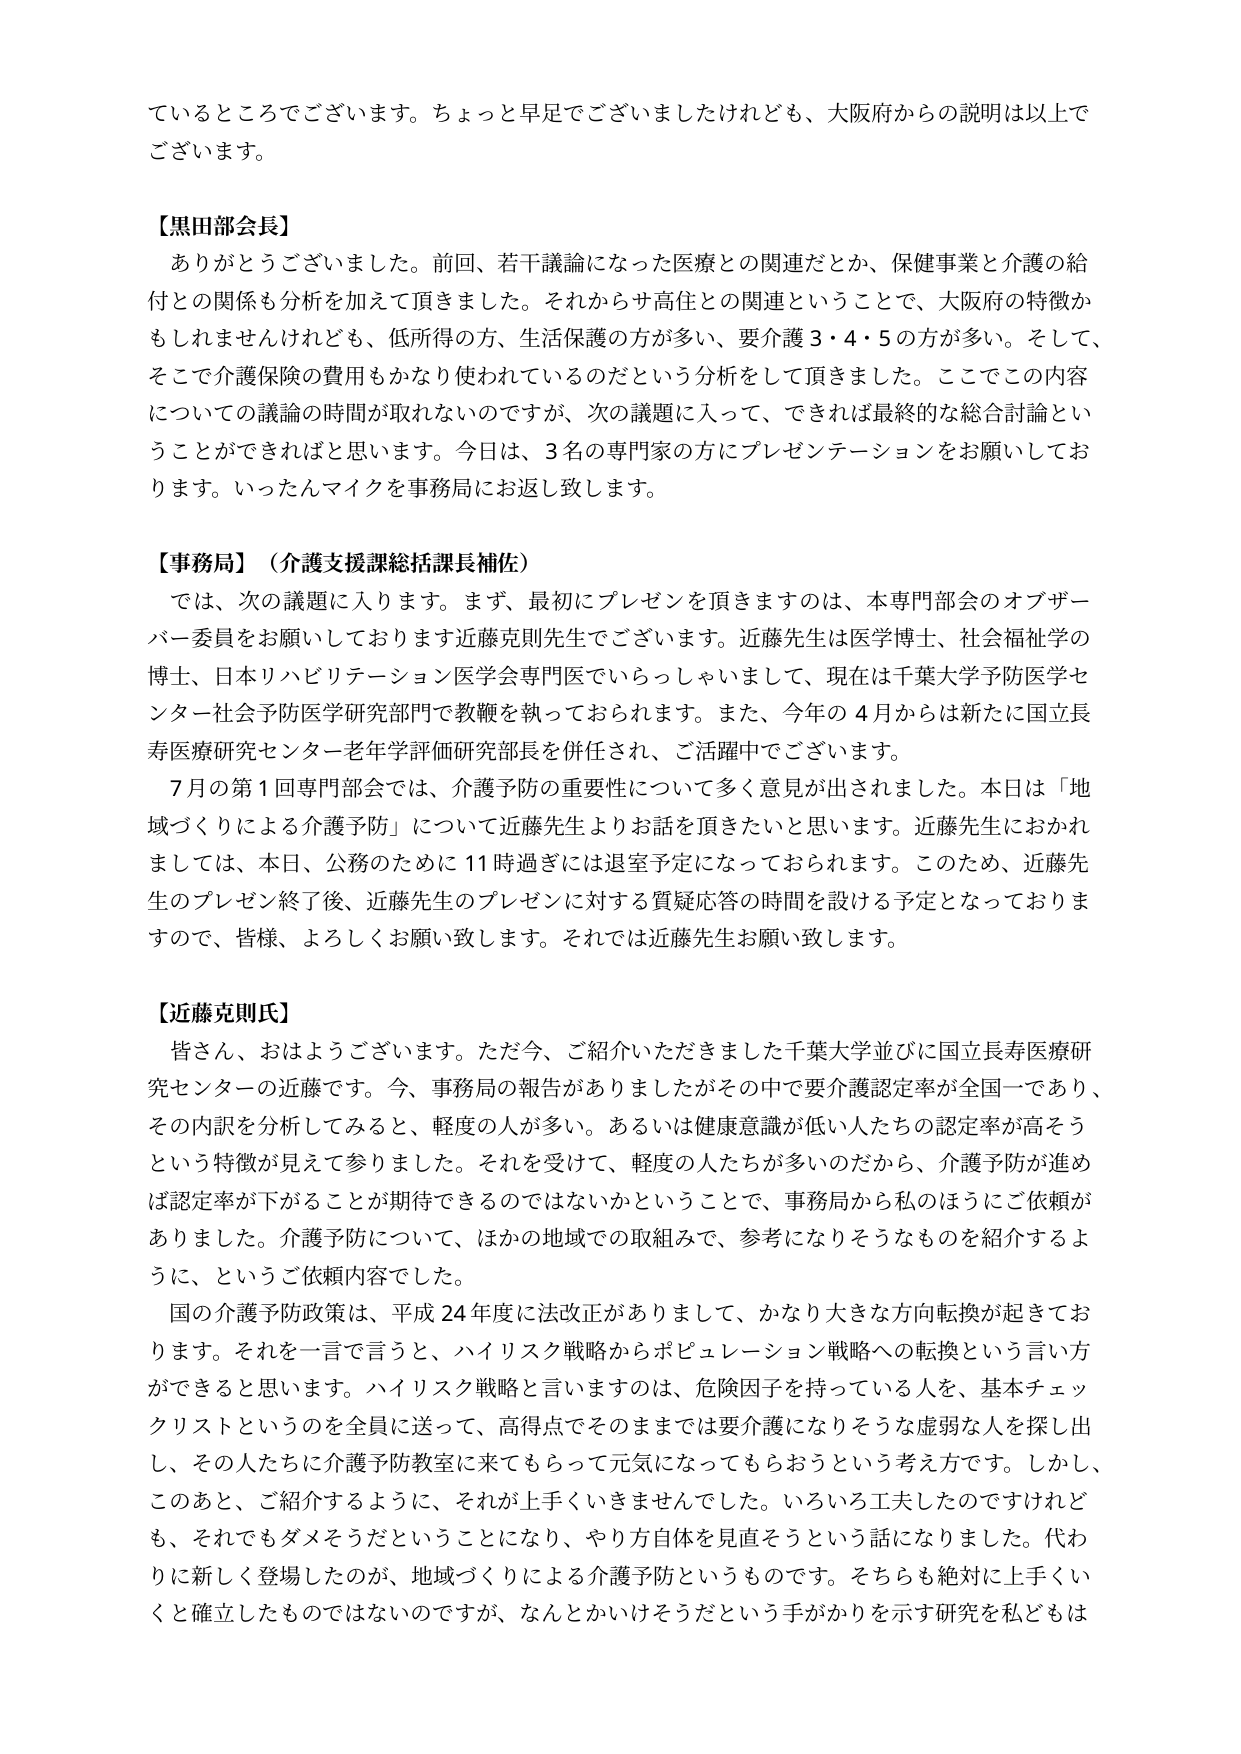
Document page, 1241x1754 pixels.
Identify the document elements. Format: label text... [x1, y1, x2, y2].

text では、次の議題に入ります。まず、最初にプレゼンを頂きますのは、本専門部会のオブザーバー委員をお願いしております近藤克則先生でございます。近藤先生は医学博士、社会福祉学の博士、日本リハビリテーション医学会専門医でいらっしゃいまして、現在は千葉大学予防医学センター社会予防医学研究部門で教鞭を執っておられます。また、今年の4月からは新たに国立長寿医療研究センター老年学評価研究部長を併任され、ご活躍中でございます。 [148, 581, 1092, 768]
text 7月の第1回専門部会では、介護予防の重要性について多く意見が出されました。本日は「地域づくりによる介護予防」について近藤先生よりお話を頂きたいと思います。近藤先生におかれましては、本日、公務のために11時過ぎには退室予定になっておられます。このため、近藤先生のプレゼン終了後、近藤先生のプレゼンに対する質疑応答の時間を設ける予定となっておりますので、皆様、よろしくお願い致します。それでは近藤先生お願い致します。 [148, 768, 1092, 956]
text 【黒田部会長】 [148, 206, 1092, 243]
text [148, 1293, 1092, 1631]
text 皆さん、おはようございます。ただ今、ご紹介いただきました千葉大学並びに国立長寿医療研究センターの近藤です。今、事務局の報告がありましたがその中で要介護認定率が全国一であり、その内訳を分析してみると、軽度の人が多い。あるいは健康意識が低い人たちの認定率が高そうという特徴が見えて参りました。それを受けて、軽度の人たちが多いのだから、介護予防が進めば認定率が下がることが期待できるのではないかということで、事務局から私のほうにご依頼がありました。介護予防について、ほかの地域での取組みで、参考になりそうなものを紹介するように、というご依頼内容でした。 [148, 1031, 1092, 1293]
text ありがとうございました。前回、若干議論になった医療との関連だとか、保健事業と介護の給付との関係も分析を加えて頂きました。それからサ高住との関連ということで、大阪府の特徴かもしれませんけれども、低所得の方、生活保護の方が多い、要介護3・4・5の方が多い。そして、そこで介護保険の費用もかなり使われているのだという分析をして頂きました。ここでこの内容についての議論の時間が取れないのですが、次の議題に入って、できれば最終的な総合討論ということができればと思います。今日は、3名の専門家の方にプレゼンテーションをお願いしております。いったんマイクを事務局にお返し致します。 [148, 243, 1092, 506]
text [148, 93, 1092, 168]
text 【近藤克則氏】 [148, 993, 1092, 1031]
text 【事務局】（介護支援課総括課長補佐） [148, 543, 1092, 581]
